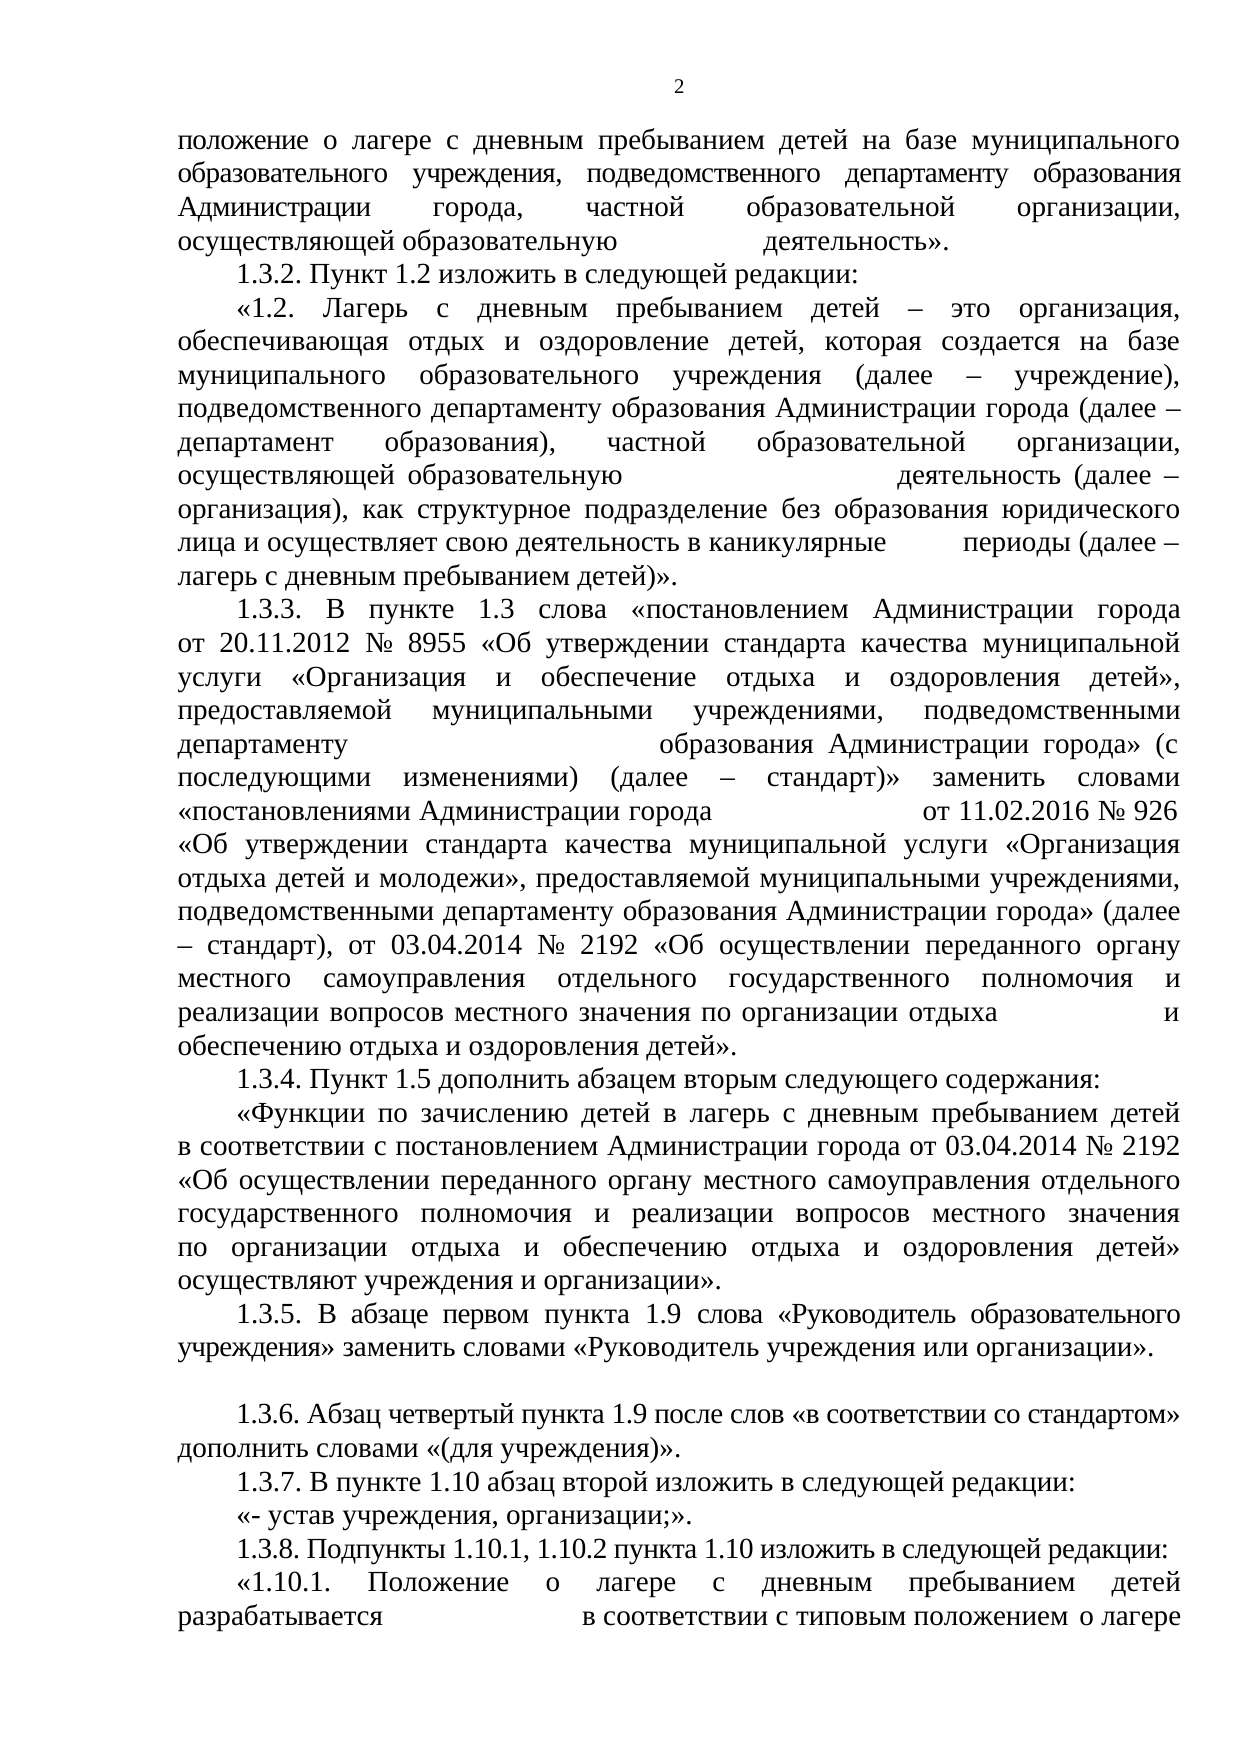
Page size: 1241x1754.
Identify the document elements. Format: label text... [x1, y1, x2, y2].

text «1.2. Лагерь с дневным пребыванием детей – это организация, обеспечивающая отдых и оздоровление детей, которая создается на базе муниципального образовательного учреждения (далее – учреждение), подведомственного департаменту образования Администрации города (далее – департамент образования), частной образовательной организации, осуществляющей образовательную деятельность (далее – организация), как структурное подразделение без образования юридического лица и осуществляет свою деятельность в каникулярные периоды (далее – лагерь с дневным пребыванием детей)». [177, 290, 1181, 592]
text 1.3.5. В абзаце первом пункта 1.9 слова «Руководитель образовательного учреждения» заменить словами «Руководитель учреждения или организации». [177, 1296, 1181, 1363]
text 1.3.8. Подпункты 1.10.1, 1.10.2 пункта 1.10 изложить в следующей редакции: [177, 1531, 1181, 1564]
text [177, 122, 1181, 256]
text 1.3.6. Абзац четвертый пункта 1.9 после слов «в соответствии со стандартом» дополнить словами «(для учреждения)». [177, 1397, 1181, 1464]
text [177, 1564, 1181, 1631]
text «Функции по зачислению детей в лагерь с дневным пребыванием детей в соответствии с постановлением Администрации города от 03.04.2014 № 2192 «Об осуществлении переданного органу местного самоуправления отдельного государственного полномочия и реализации вопросов местного значения по организации отдыха и обеспечению отдыха и оздоровления детей» осуществляют учреждения и организации». [177, 1095, 1181, 1296]
text 1.3.2. Пункт 1.2 изложить в следующей редакции: [177, 256, 1181, 290]
text 1.3.4. Пункт 1.5 дополнить абзацем вторым следующего содержания: [177, 1061, 1181, 1095]
text «- устав учреждения, организации;». [177, 1497, 1181, 1531]
text 1.3.7. В пункте 1.10 абзац второй изложить в следующей редакции: [177, 1464, 1181, 1497]
text 1.3.3. В пункте 1.3 слова «постановлением Администрации города от 20.11.2012 № 8955 «Об утверждении стандарта качества муниципальной услуги «Организация и обеспечение отдыха и оздоровления детей», предоставляемой муниципальными учреждениями, подведомственными департаменту образования Администрации города» (с последующими изменениями) (далее – стандарт)» заменить словами «постановлениями Администрации города от 11.02.2016 № 926 «Об утверждении стандарта качества муниципальной услуги «Организация отдыха детей и молодежи», предоставляемой муниципальными учреждениями, подведомственными департаменту образования Администрации города» (далее – стандарт), от 03.04.2014 № 2192 «Об осуществлении переданного органу местного самоуправления отдельного государственного полномочия и реализации вопросов местного значения по организации отдыха и обеспечению отдыха и оздоровления детей». [177, 592, 1181, 1061]
